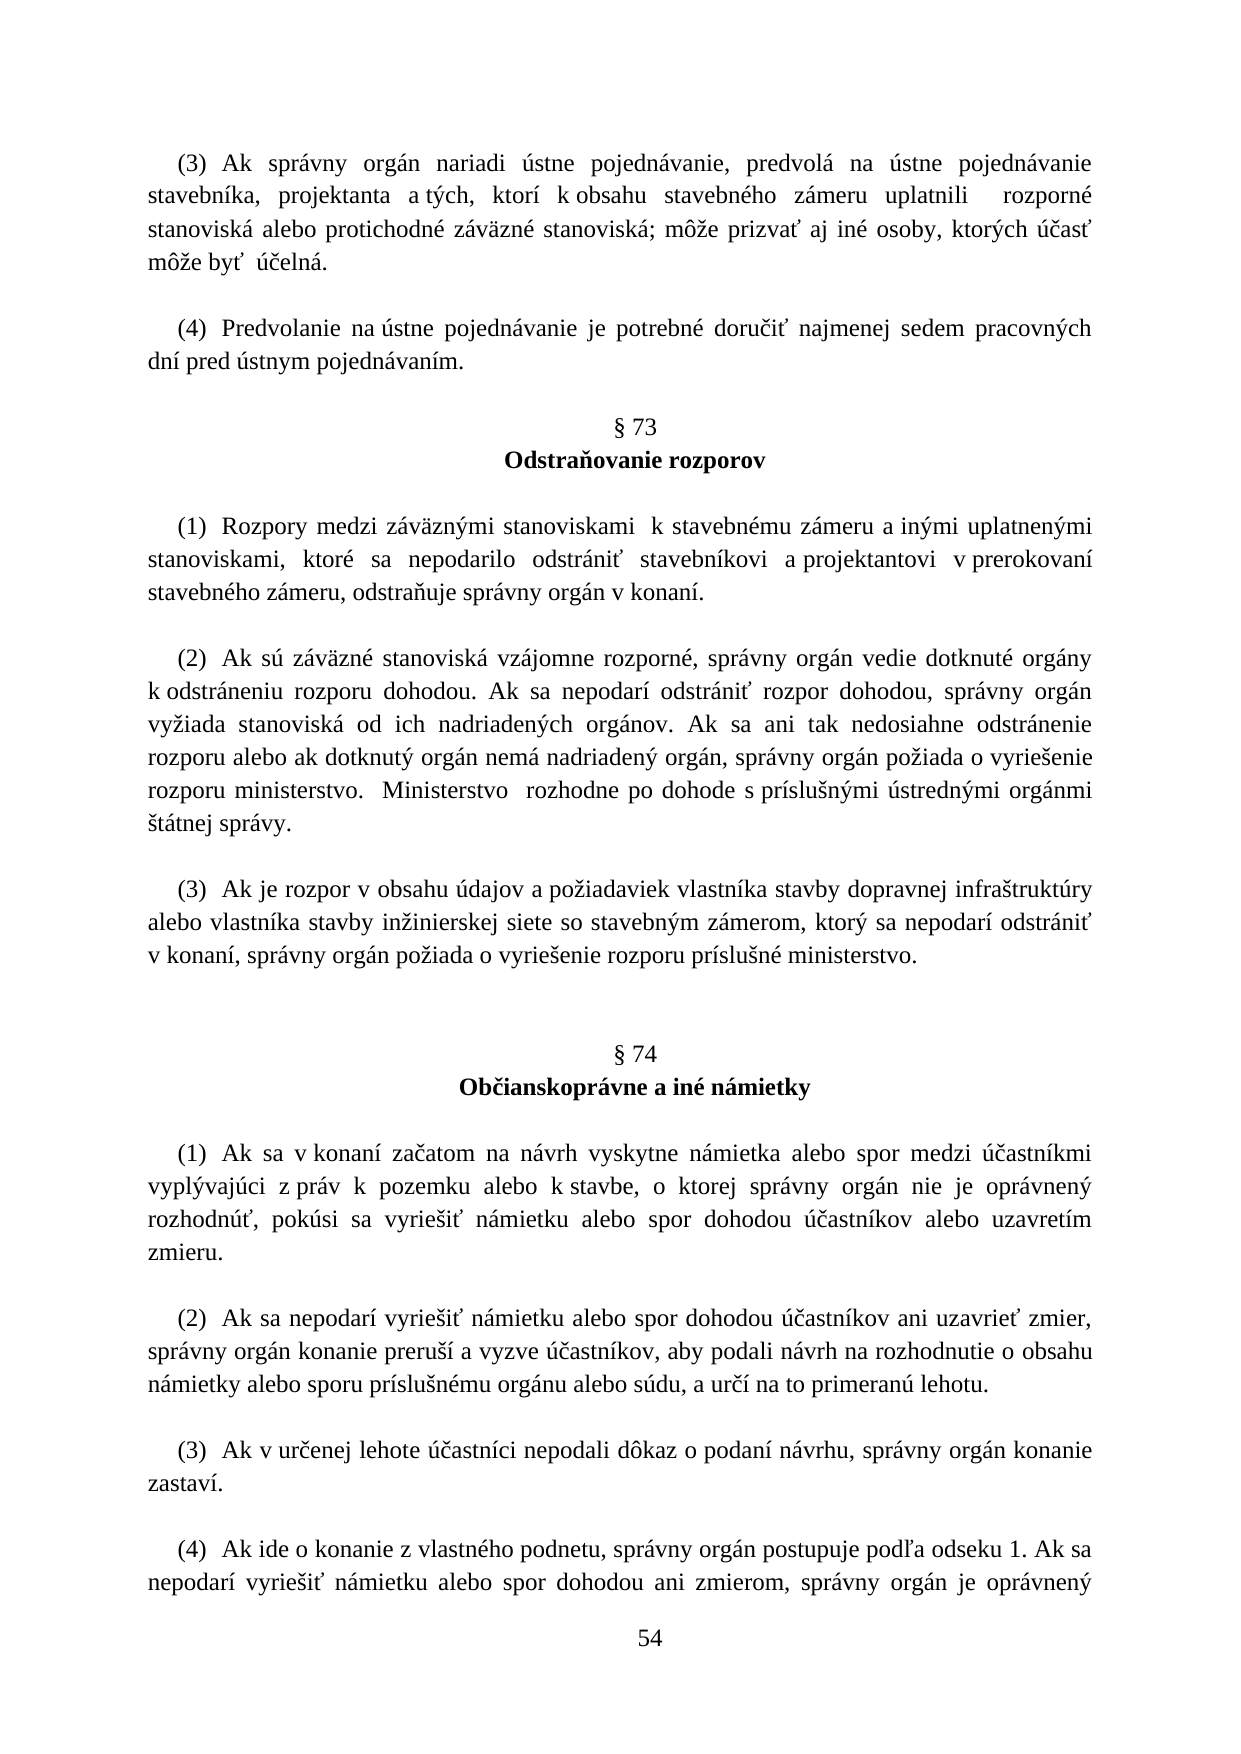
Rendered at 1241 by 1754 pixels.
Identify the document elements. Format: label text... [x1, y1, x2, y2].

list Ak sa v konaní začatom na návrh vyskytne námietka alebo spor medzi účastníkmi vyplývajúci z práv k pozemku alebo k stavbe, o ktorej správny orgán nie je oprávnený rozhodnúť, pokúsi sa vyriešiť námietku alebo spor dohodou účastníkov alebo uzavretím zmieru. [148, 1138, 1093, 1266]
list Ak sa nepodarí vyriešiť námietku alebo spor dohodou účastníkov ani uzavrieť zmier, správny orgán konanie preruší a vyzve účastníkov, aby podali návrh na rozhodnutie o obsahu námietky alebo sporu príslušnému orgánu alebo súdu, a určí na to primeranú lehotu. [148, 1303, 1093, 1398]
list Ak sú záväzné stanoviská vzájomne rozporné, správny orgán vedie dotknuté orgány k odstráneniu rozporu dohodou. Ak sa nepodarí odstrániť rozpor dohodou, správny orgán vyžiada stanoviská od ich nadriadených orgánov. Ak sa ani tak nedosiahne odstránenie rozporu alebo ak dotknutý orgán nemá nadriadený orgán, správny orgán požiada o vyriešenie rozporu ministerstvo. Ministerstvo rozhodne po dohode s príslušnými ústrednými orgánmi štátnej správy. [148, 643, 1093, 837]
list Rozpory medzi záväznými stanoviskami k stavebnému zámeru a inými uplatnenými stanoviskami, ktoré sa nepodarilo odstrániť stavebníkovi a projektantovi v prerokovaní stavebného zámeru, odstraňuje správny orgán v konaní. [148, 511, 1093, 606]
text Občianskoprávne a iné námietky [177, 1072, 1092, 1101]
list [148, 1534, 1093, 1596]
text Odstraňovanie rozporov [177, 445, 1092, 473]
list Ak je rozpor v obsahu údajov a požiadaviek vlastníka stavby dopravnej infraštruktúry alebo vlastníka stavby inžinierskej siete so stavebným zámerom, ktorý sa nepodarí odstrániť v konaní, správny orgán požiada o vyriešenie rozporu príslušné ministerstvo. [148, 874, 1093, 969]
text § 73 [177, 412, 1092, 441]
list Predvolanie na ústne pojednávanie je potrebné doručiť najmenej sedem pracovných dní pred ústnym pojednávaním. [148, 313, 1093, 374]
text § 74 [177, 1039, 1092, 1068]
list Ak správny orgán nariadi ústne pojednávanie, predvolá na ústne pojednávanie stavebníka, projektanta a tých, ktorí k obsahu stavebného zámeru uplatnili rozporné stanoviská alebo protichodné záväzné stanoviská; môže prizvať aj iné osoby, ktorých účasť môže byť účelná. [148, 148, 1093, 275]
list Ak v určenej lehote účastníci nepodali dôkaz o podaní návrhu, správny orgán konanie zastaví. [148, 1435, 1093, 1497]
